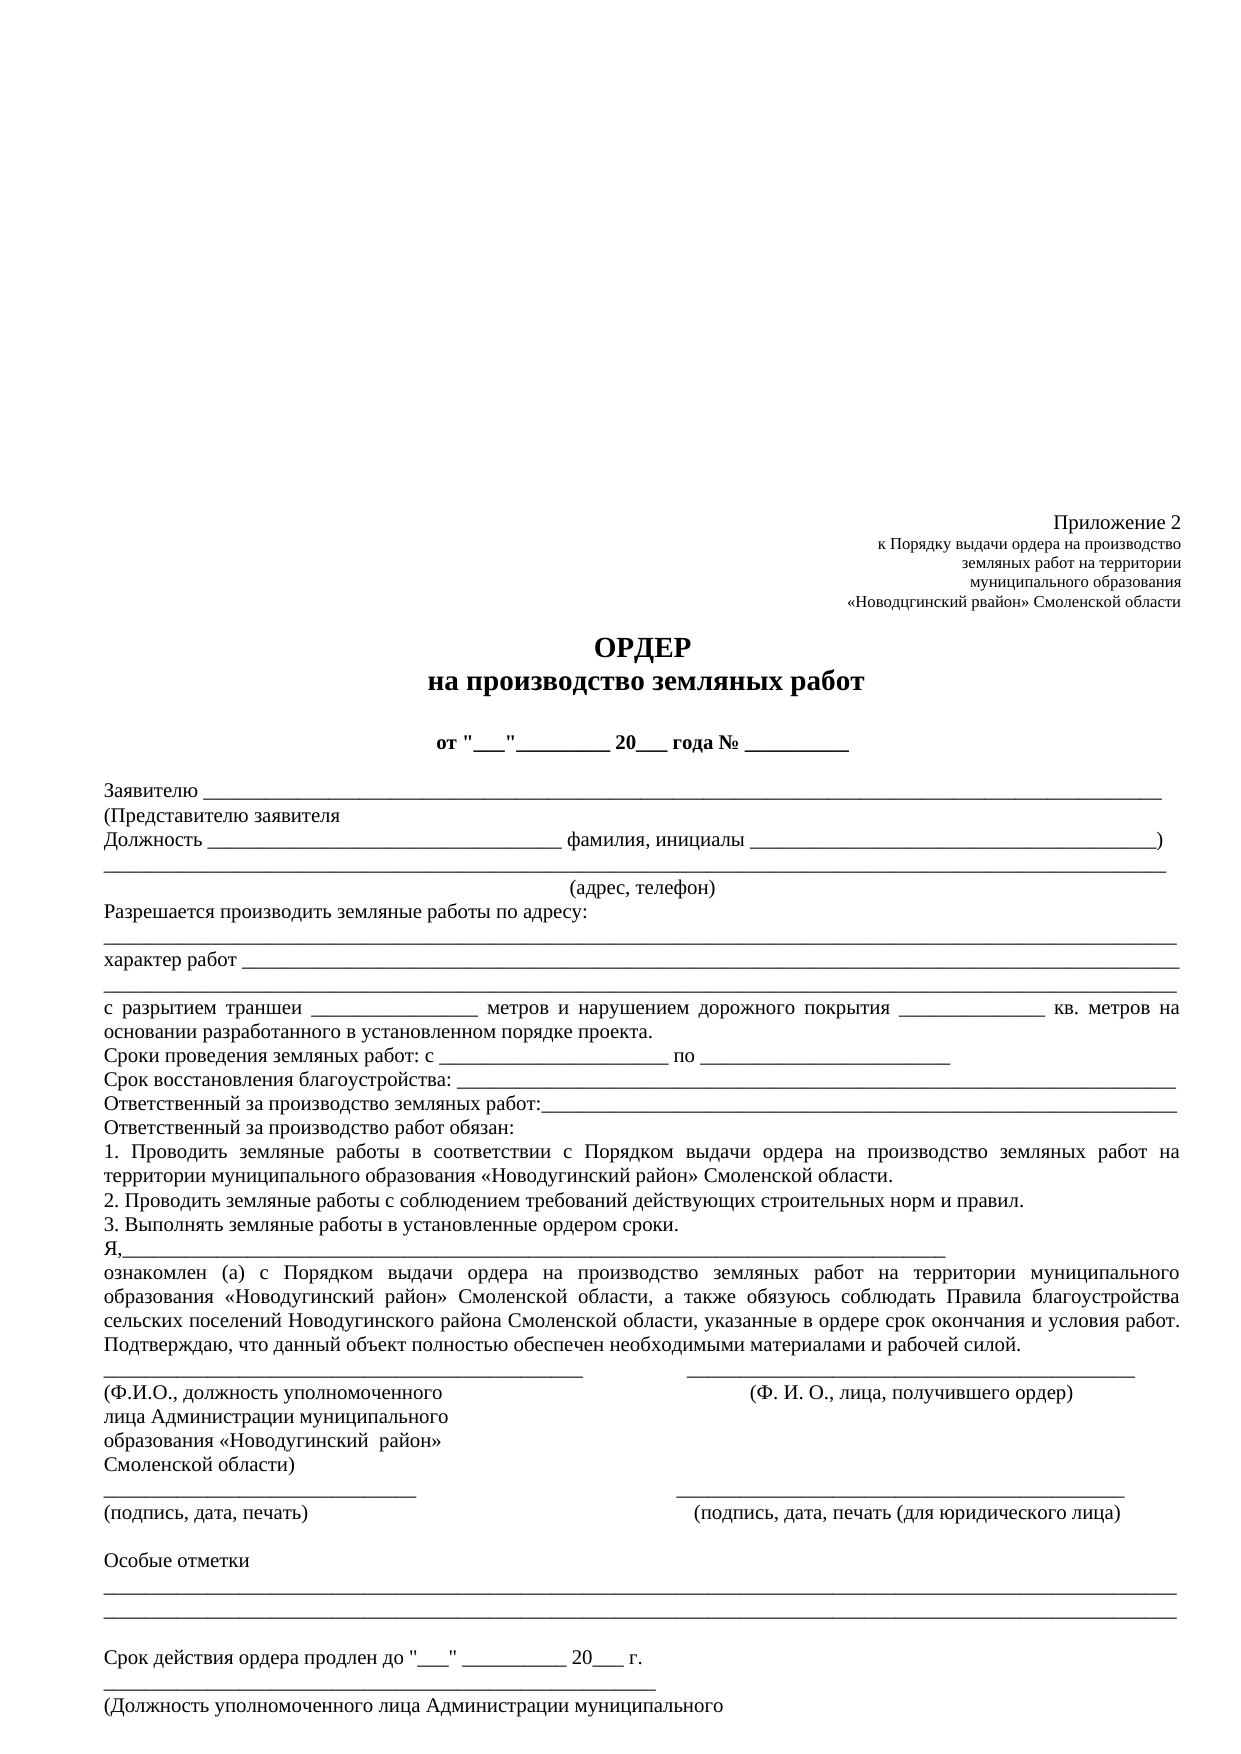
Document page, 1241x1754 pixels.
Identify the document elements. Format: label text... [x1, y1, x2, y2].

text Приложение 2 [103, 510, 1181, 534]
text (Должность уполномоченного лица Администрации муниципального [103, 1693, 1181, 1717]
text _____________________________________________________ [103, 1669, 1181, 1693]
text ______________________________________________ ___________________________________________ [103, 1356, 1181, 1380]
text муниципального образования [103, 572, 1181, 591]
text Должность __________________________________ фамилия, инициалы _______________________________________) [103, 827, 1181, 851]
text Я,_______________________________________________________________________________ [103, 1236, 1181, 1260]
text (Представителю заявителя [103, 802, 1181, 827]
text _______________________________________________________________________________________________________ [103, 923, 1181, 947]
text Разрешается производить земляные работы по адресу: [103, 899, 1181, 923]
text Особые отметки [103, 1548, 1181, 1572]
text земляных работ на территории [103, 553, 1181, 572]
text Ответственный за производство работ обязан: [103, 1115, 1181, 1139]
text (адрес, телефон) [103, 875, 1181, 899]
text _______________________________________________________________________________________________________ [103, 1572, 1181, 1597]
text Срок действия ордера продлен до "___" __________ 20___ г. [103, 1645, 1181, 1669]
text лица Администрации муниципального [103, 1404, 1181, 1428]
text _______________________________________________________________________________________________________ [103, 1597, 1181, 1621]
text ознакомлен (а) с Порядком выдачи ордера на производство земляных работ на территории муниципального образования «Новодугинский район» Смоленской области, а также обязуюсь соблюдать Правила благоустройства сельских поселений Новодугинского района Смоленской области, указанные в ордере срок окончания и условия работ. Подтверждаю, что данный объект полностью обеспечен необходимыми материалами и рабочей силой. [103, 1260, 1181, 1356]
text 2. Проводить земляные работы с соблюдением требований действующих строительных норм и правил. [103, 1187, 1181, 1212]
text «Новодцгинский рвайон» Смоленской области [103, 591, 1181, 611]
text ______________________________________________________________________________________________________ [103, 851, 1181, 875]
text к Порядку выдачи ордера на производство [103, 534, 1181, 553]
text характер работ __________________________________________________________________________________________ [103, 947, 1181, 971]
text на производство земляных работ [103, 663, 1181, 697]
text ОРДЕР [103, 630, 1181, 663]
text (подпись, дата, печать) (подпись, дата, печать (для юридического лица) [103, 1500, 1181, 1524]
text Заявителю ____________________________________________________________________________________________ [103, 778, 1181, 802]
text Срок восстановления благоустройства: _____________________________________________________________________ [103, 1067, 1181, 1091]
text Ответственный за производство земляных работ:_____________________________________________________________ [103, 1091, 1181, 1115]
text 1. Проводить земляные работы в соответствии с Порядком выдачи ордера на производство земляных работ на территории муниципального образования «Новодугинский район» Смоленской области. [103, 1139, 1181, 1187]
text с разрытием траншеи ________________ метров и нарушением дорожного покрытия ______________ кв. метров на основании разработанного в установленном порядке проекта. [103, 995, 1181, 1043]
text Смоленской области) [103, 1452, 1181, 1476]
text Сроки проведения земляных работ: с ______________________ по ________________________ [103, 1043, 1181, 1067]
text от "___"_________ 20___ года № __________ [103, 730, 1181, 754]
text _______________________________________________________________________________________________________ [103, 971, 1181, 995]
text ______________________________ ___________________________________________ [103, 1476, 1181, 1500]
text 3. Выполнять земляные работы в установленные ордером сроки. [103, 1212, 1181, 1236]
text (Ф.И.О., должность уполномоченного (Ф. И. О., лица, получившего ордер) [103, 1380, 1181, 1404]
text образования «Новодугинский район» [103, 1428, 1181, 1452]
